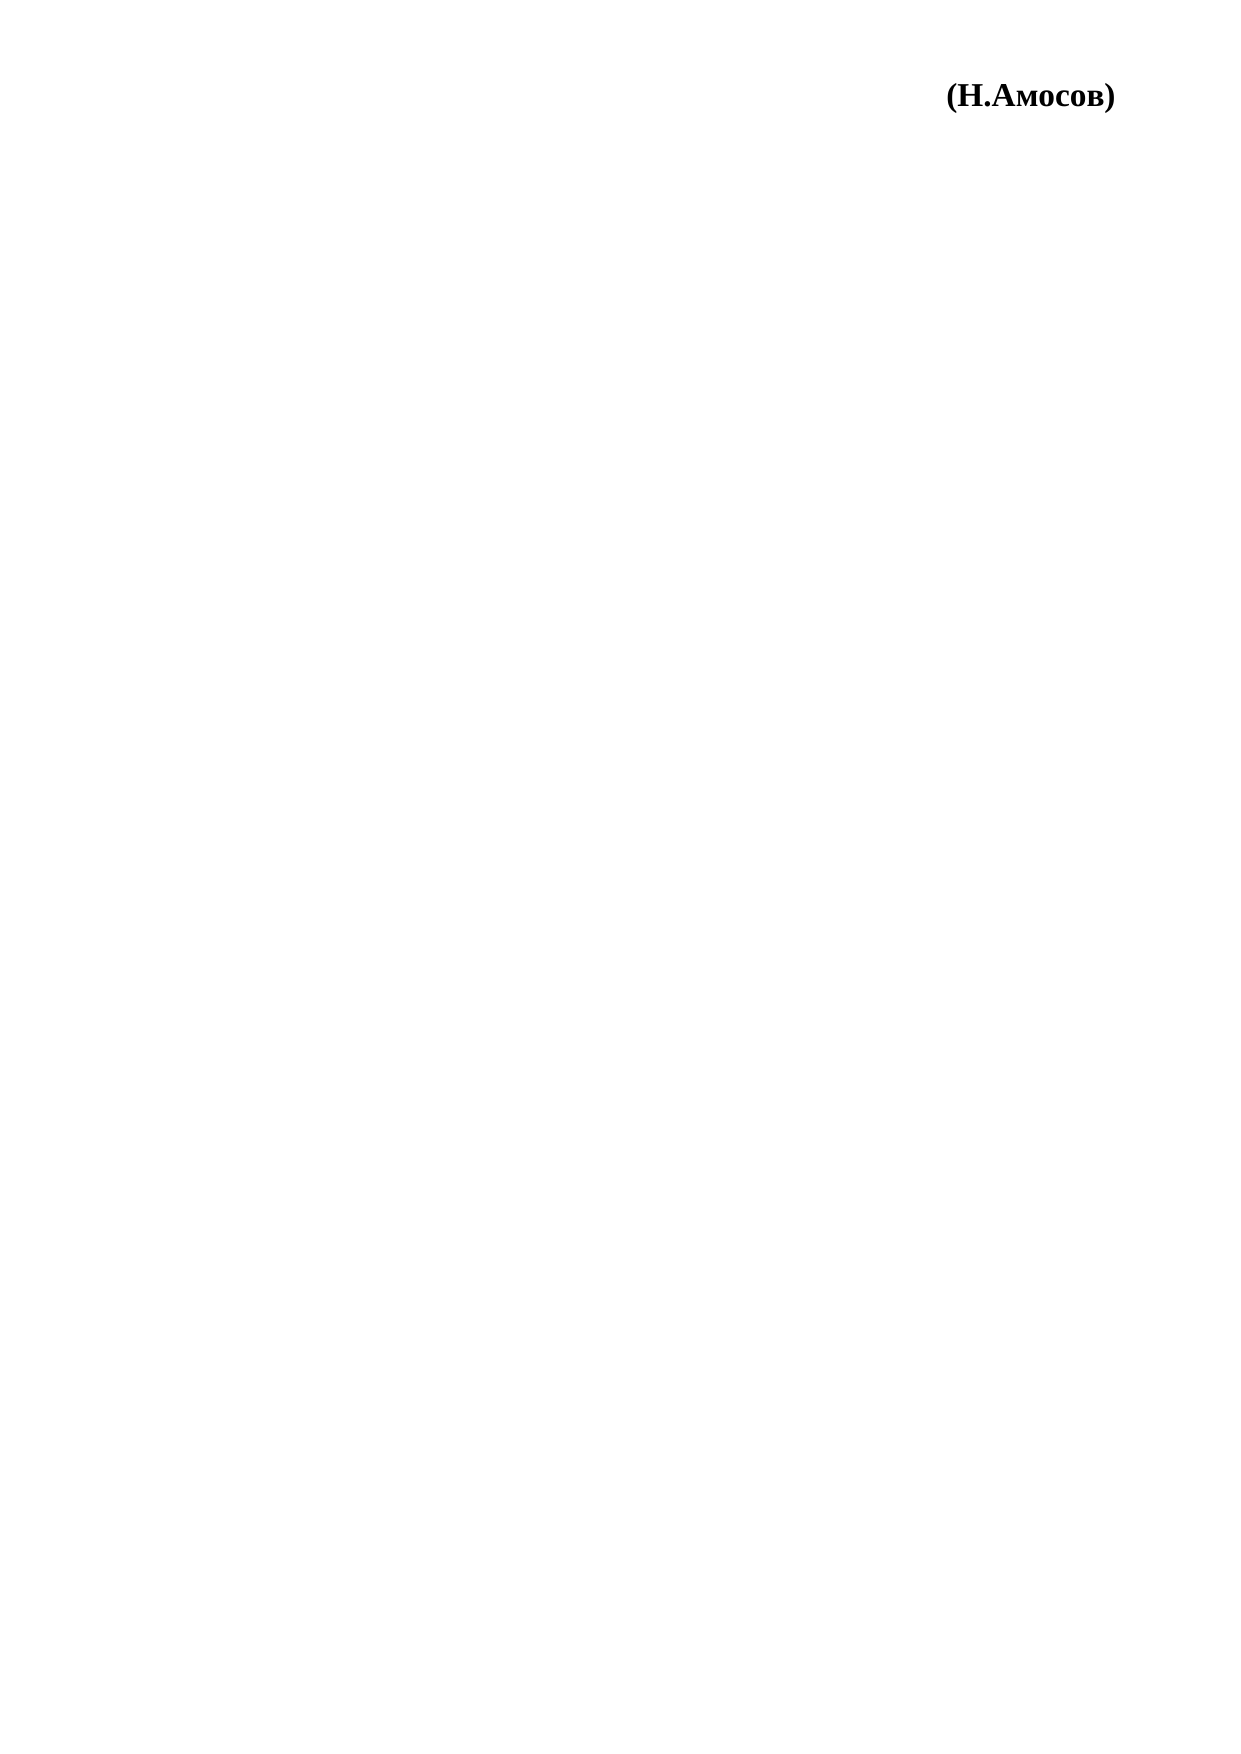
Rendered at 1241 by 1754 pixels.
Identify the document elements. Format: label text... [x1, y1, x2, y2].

text (Н.Амосов) [946, 75, 1165, 113]
